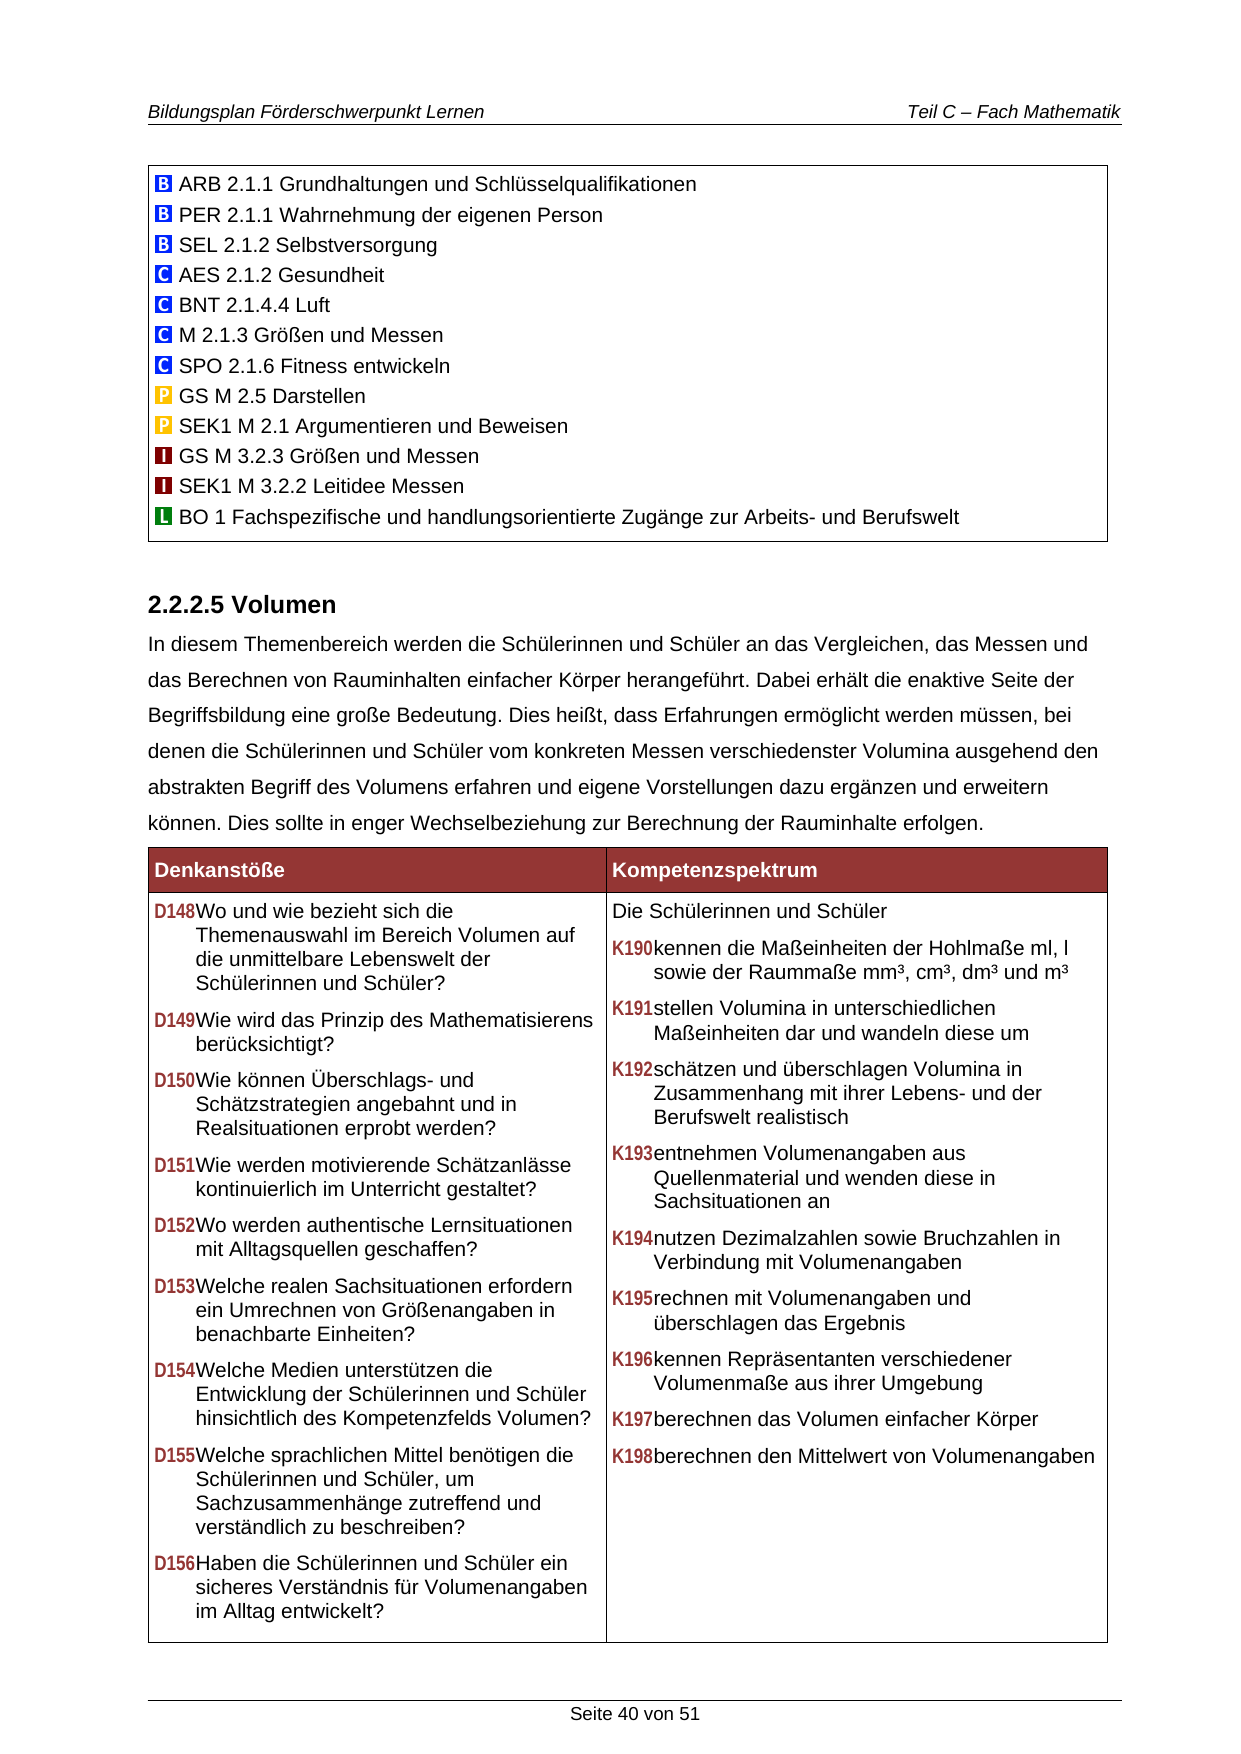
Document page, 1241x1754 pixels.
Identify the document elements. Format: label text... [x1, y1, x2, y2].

table_cell ARB 2.1.1 Grundhaltungen und Schlüsselqualifikationen PER 2.1.1 Wahrnehmung der eigenen Person SEL 2.1.2 Selbstversorgung AES 2.1.2 Gesundheit BNT 2.1.4.4 Luft M 2.1.3 Größen und Messen SPO 2.1.6 Fitness entwickeln GS M 2.5 Darstellen SEK1 M 2.1 Argumentieren und Beweisen GS M 3.2.3 Größen und Messen SEK1 M 3.2.2 Leitidee Messen BO 1 Fachspezifische und handlungsorientierte Zugänge zur Arbeits- und Berufswelt [149, 166, 1107, 541]
picture [155, 416, 172, 434]
text In diesem Themenbereich werden die Schülerinnen und Schüler an das Vergleichen, das Messen und das Berechnen von Rauminhalten einfacher Körper herangeführt. Dabei erhält die enaktive Seite der Begriffsbildung eine große Bedeutung. Dies heißt, dass Erfahrungen ermöglicht werden müssen, bei denen die Schülerinnen und Schüler vom konkreten Messen verschiedenster Volumina ausgehend den abstrakten Begriff des Volumens erfahren und eigene Vorstellungen dazu ergänzen und erweitern können. Dies sollte in enger Wechselbeziehung zur Berechnung der Rauminhalte erfolgen. [148, 631, 1122, 835]
text Volumen [148, 590, 1122, 619]
picture [155, 175, 172, 192]
picture [155, 265, 172, 283]
picture [155, 326, 172, 343]
picture [155, 235, 172, 253]
picture [155, 296, 172, 313]
picture [155, 447, 172, 464]
table_header Kompetenzspektrum [607, 848, 1107, 892]
table_cell Die Schülerinnen und Schüler kennen die Maßeinheiten der Hohlmaße ml, l sowie der Raummaße mm³, cm³, dm³ und m³ stellen Volumina in unterschiedlichen Maßeinheiten dar und wandeln diese um schätzen und überschlagen Volumina in Zusammenhang mit ihrer Lebens- und der Berufswelt realistisch entnehmen Volumenangaben aus Quellenmaterial und wenden diese in Sachsituationen an nutzen Dezimalzahlen sowie Bruchzahlen in Verbindung mit Volumenangaben rechnen mit Volumenangaben und überschlagen das Ergebnis kennen Repräsentanten verschiedener Volumenmaße aus ihrer Umgebung berechnen das Volumen einfacher Körper berechnen den Mittelwert von Volumenangaben [607, 893, 1107, 1642]
picture [155, 477, 172, 494]
picture [155, 356, 172, 374]
picture [155, 386, 172, 404]
table_header Denkanstöße [149, 848, 606, 892]
picture [155, 205, 172, 222]
table_cell Wo und wie bezieht sich die Themenauswahl im Bereich Volumen auf die unmittelbare Lebenswelt der Schülerinnen und Schüler? Wie wird das Prinzip des Mathematisierens berücksichtigt? Wie können Überschlags- und Schätzstrategien angebahnt und in Realsituationen erprobt werden? Wie werden motivierende Schätzanlässe kontinuierlich im Unterricht gestaltet? Wo werden authentische Lernsituationen mit Alltagsquellen geschaffen? Welche realen Sachsituationen erfordern ein Umrechnen von Größenangaben in benachbarte Einheiten? Welche Medien unterstützen die Entwicklung der Schülerinnen und Schüler hinsichtlich des Kompetenzfelds Volumen? Welche sprachlichen Mittel benötigen die Schülerinnen und Schüler, um Sachzusammenhänge zutreffend und verständlich zu beschreiben? Haben die Schülerinnen und Schüler ein sicheres Verständnis für Volumenangaben im Alltag entwickelt? [149, 893, 606, 1642]
picture [155, 507, 172, 525]
